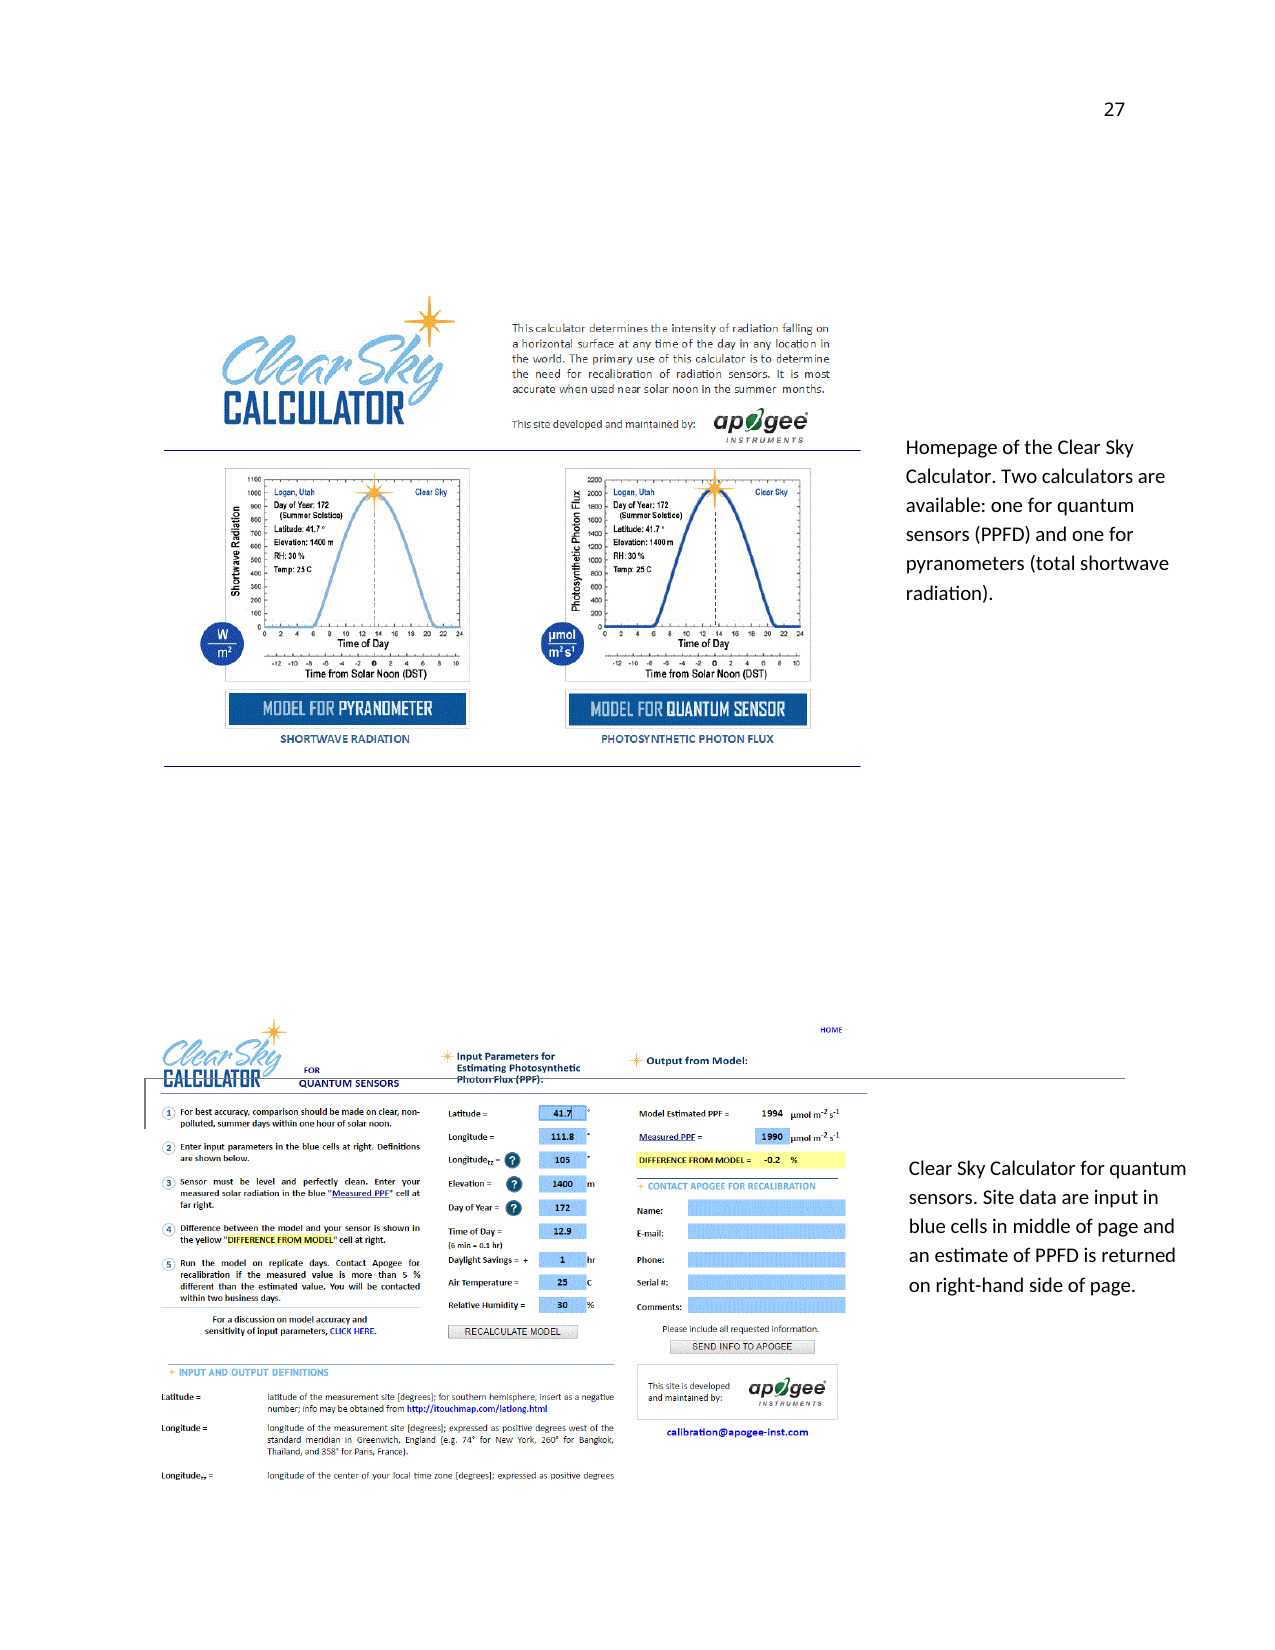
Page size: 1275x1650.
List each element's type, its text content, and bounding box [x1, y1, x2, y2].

picture [150, 288, 876, 792]
subtitle Troubleshooting and Customer Support [146, 1079, 1125, 1129]
picture [150, 1016, 869, 1077]
picture [150, 1129, 869, 1480]
